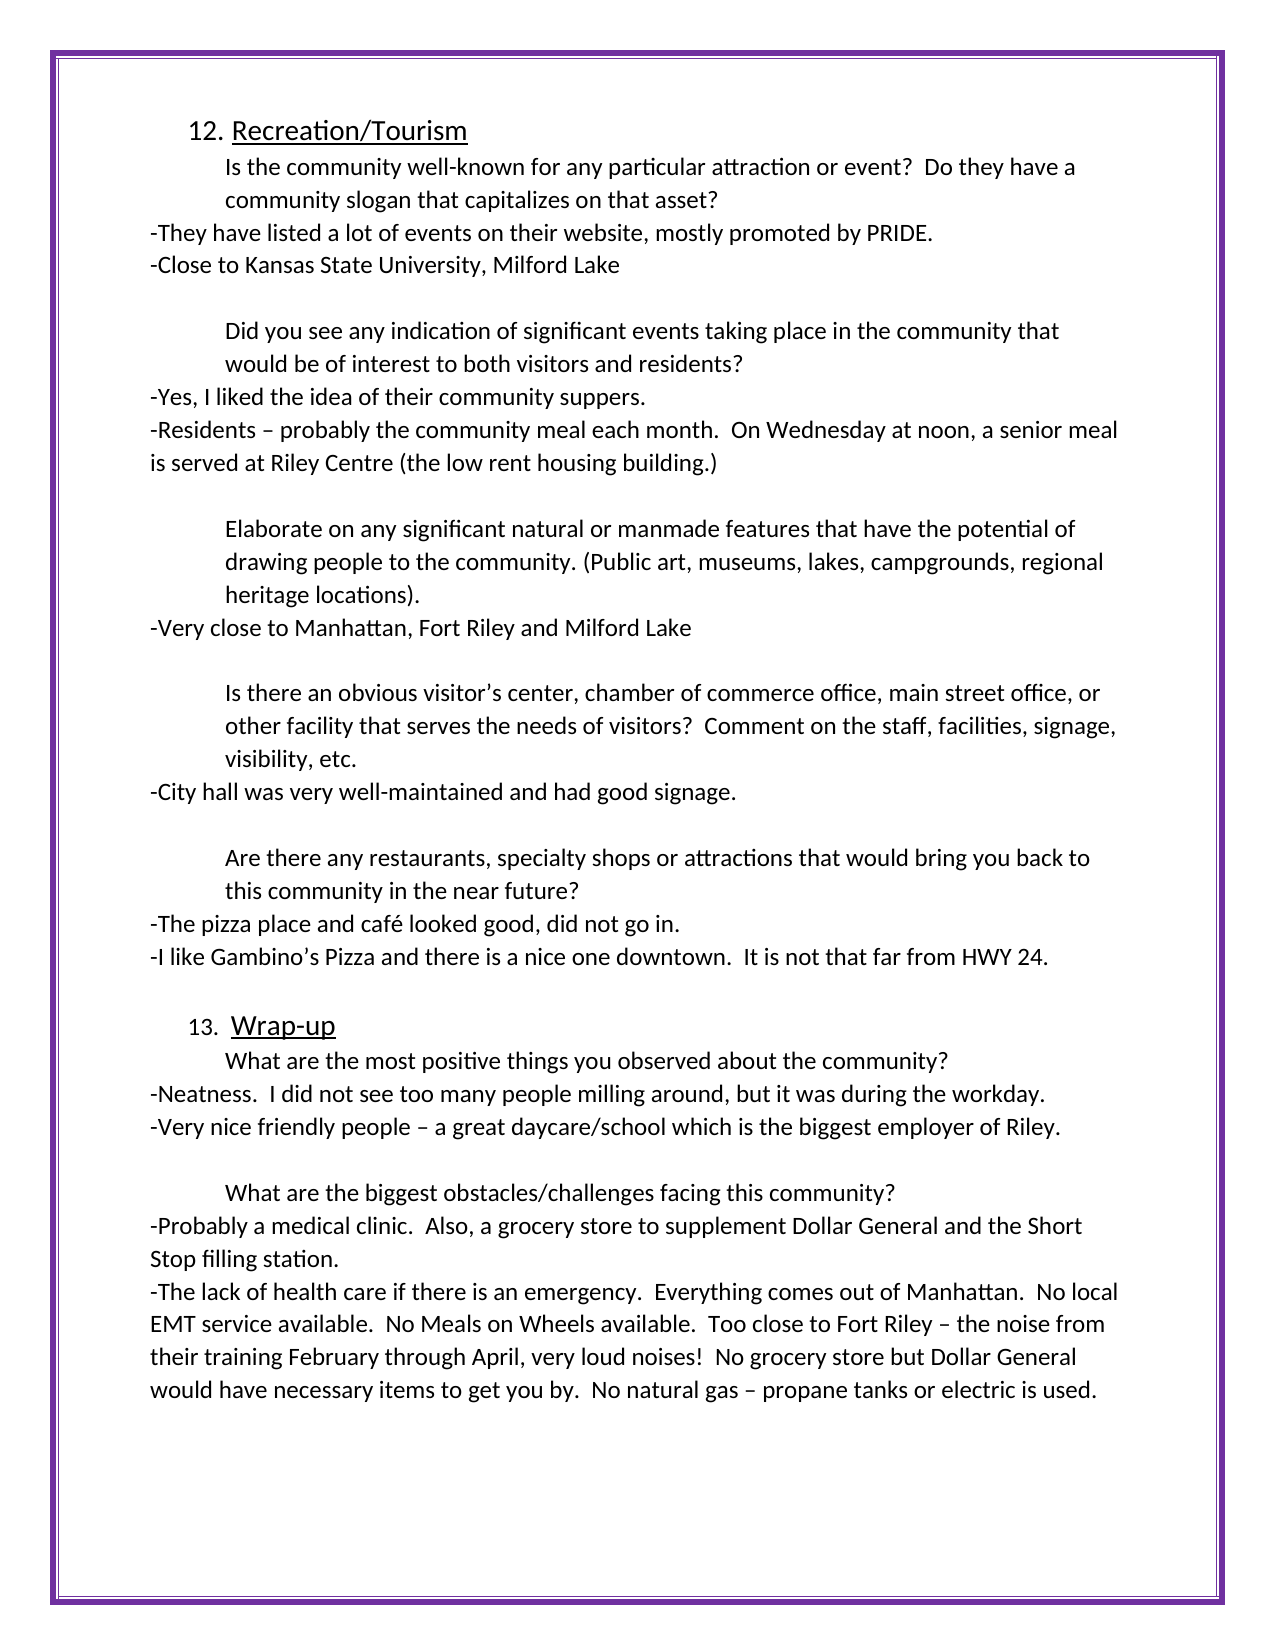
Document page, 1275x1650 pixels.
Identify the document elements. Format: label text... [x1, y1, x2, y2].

text -The pizza place and café looked good, did not go in. [150, 908, 1125, 938]
list Elaborate on any significant natural or manmade features that have the potential of drawing people to the community. (Public art, museums, lakes, campgrounds, regional heritage locations). [225, 513, 1125, 609]
text -They have listed a lot of events on their website, mostly promoted by PRIDE. [150, 217, 1125, 247]
text -Residents – probably the community meal each month. On Wednesday at noon, a senior meal is served at Riley Centre (the low rent housing building.) [150, 414, 1125, 478]
text -Neatness. I did not see too many people milling around, but it was during the workday. [150, 1078, 1125, 1109]
text -Very nice friendly people – a great daycare/school which is the biggest employer of Riley. [150, 1111, 1125, 1142]
list Recreation/Tourism [187, 112, 1125, 148]
text -I like Gambino’s Pizza and there is a nice one downtown. It is not that far from HWY 24. [150, 941, 1125, 971]
text -Probably a medical clinic. Also, a grocery store to supplement Dollar General and the Short Stop filling station. [150, 1210, 1125, 1273]
list Is there an obvious visitor’s center, chamber of commerce office, main street office, or other facility that serves the needs of visitors? Comment on the staff, facilities, signage, visibility, etc. [225, 678, 1125, 774]
text What are the biggest obstacles/challenges facing this community? [225, 1177, 1125, 1207]
list Did you see any indication of significant events taking place in the community that would be of interest to both visitors and residents? [225, 316, 1125, 379]
text -The lack of health care if there is an emergency. Everything comes out of Manhattan. No local EMT service available. No Meals on Wheels available. Too close to Fort Riley – the noise from their training February through April, very loud noises! No grocery store but Dollar General would have necessary items to get you by. No natural gas – propane tanks or electric is used. [150, 1276, 1125, 1405]
text -Very close to Manhattan, Fort Riley and Milford Lake [150, 612, 1125, 642]
text -Yes, I liked the idea of their community suppers. [150, 381, 1125, 412]
list Is the community well-known for any particular attraction or event? Do they have a community slogan that capitalizes on that asset? [225, 151, 1125, 214]
text -City hall was very well-maintained and had good signage. [150, 776, 1125, 807]
list Wrap-up [187, 1007, 1125, 1042]
text -Close to Kansas State University, Milford Lake [150, 250, 1125, 280]
text What are the most positive things you observed about the community? [225, 1045, 1125, 1076]
list Are there any restaurants, specialty shops or attractions that would bring you back to this community in the near future? [225, 842, 1125, 906]
